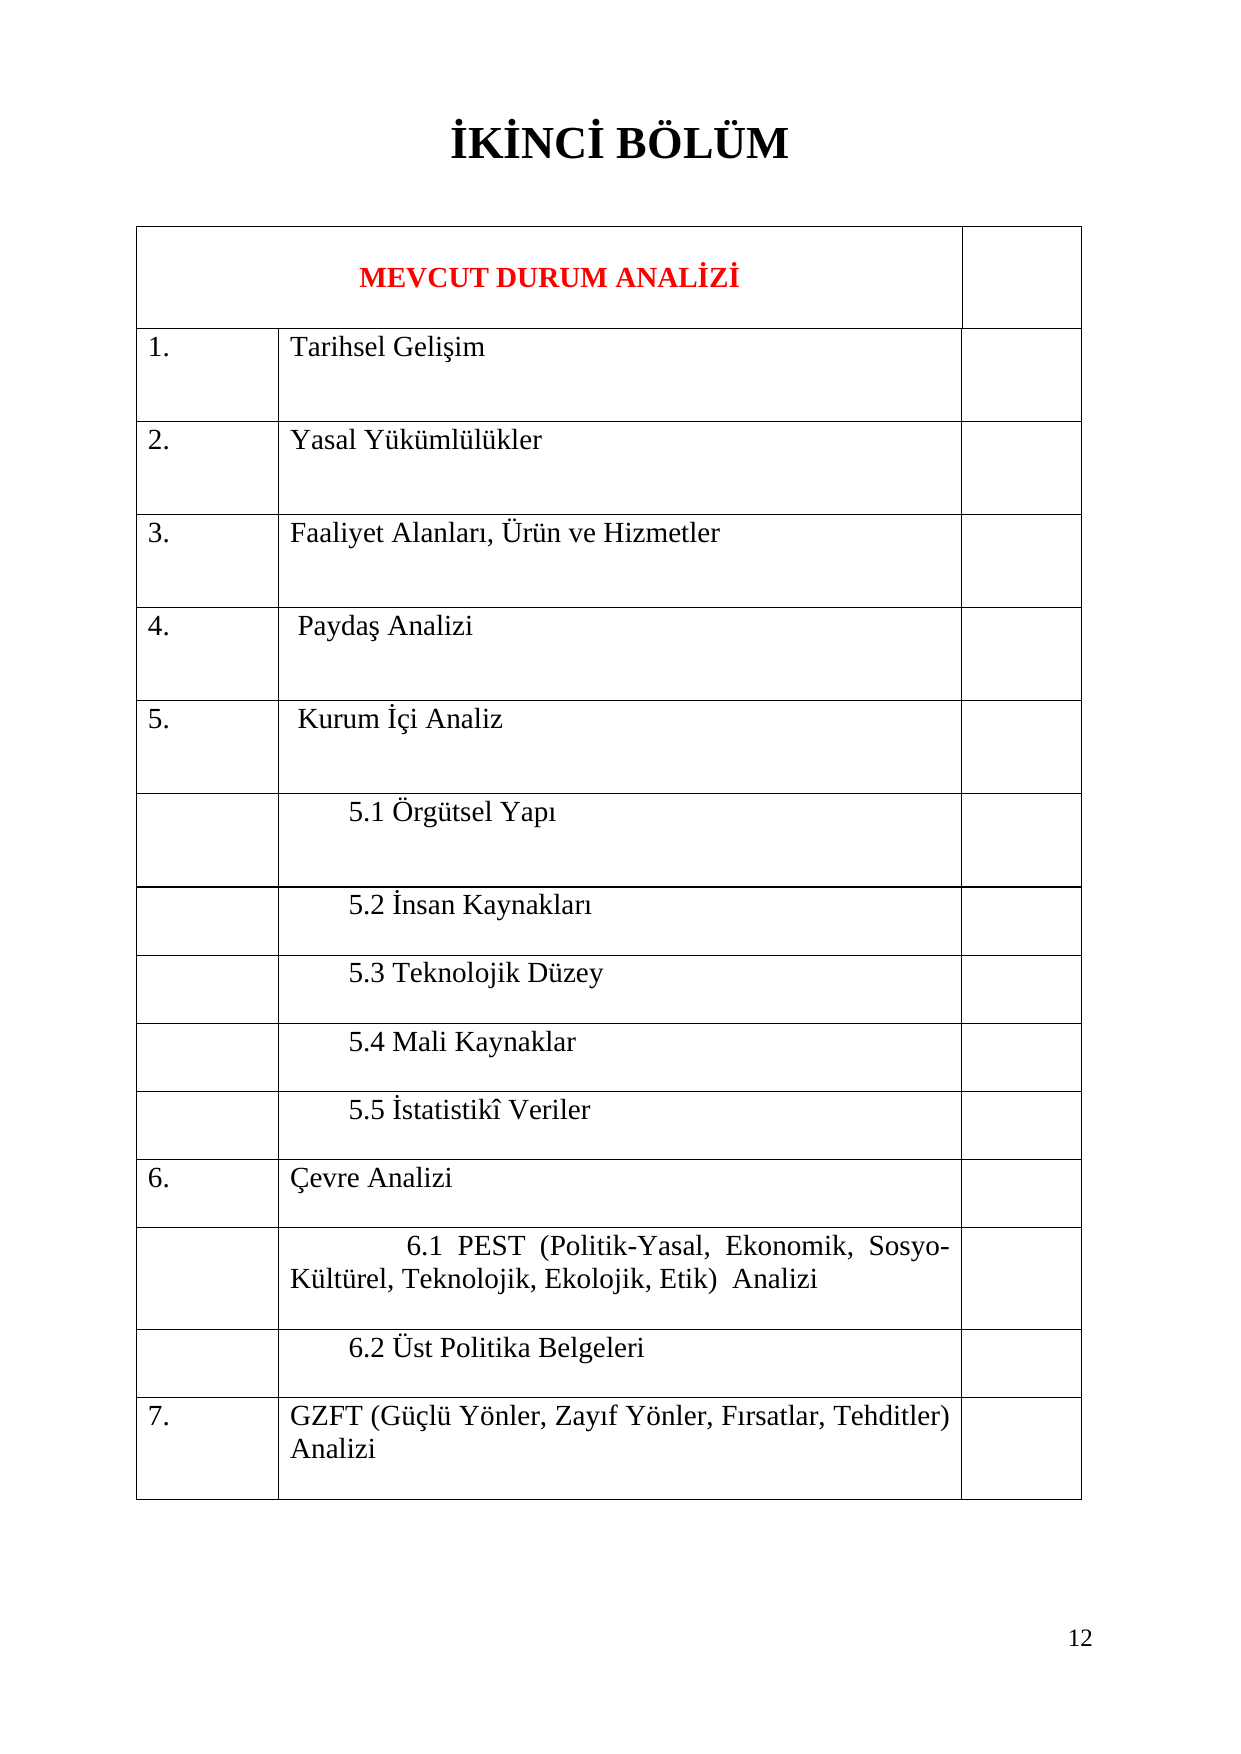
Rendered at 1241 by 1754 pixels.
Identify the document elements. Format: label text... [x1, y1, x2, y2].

table_cell [962, 329, 1081, 421]
table_cell 7. [137, 1398, 278, 1498]
table_cell Faaliyet Alanları, Ürün ve Hizmetler [279, 515, 961, 607]
table_cell [137, 956, 278, 1023]
table_cell 3. [137, 515, 278, 607]
table_header MEVCUT DURUM ANALİZİ [137, 227, 962, 328]
table_cell 2. [137, 422, 278, 514]
text İKİNCİ BÖLÜM [148, 116, 1093, 168]
table_cell [962, 1228, 1081, 1329]
table_cell [962, 1092, 1081, 1159]
table_cell [137, 1092, 278, 1159]
table_cell [962, 794, 1081, 886]
table_cell Yasal Yükümlülükler [279, 422, 961, 514]
table_cell [962, 701, 1081, 793]
table_cell [962, 422, 1081, 514]
table_cell 5.5 İstatistikî Veriler [279, 1092, 961, 1159]
table_cell [962, 608, 1081, 700]
table_cell 5.1 Örgütsel Yapı [279, 794, 961, 886]
table_cell 6.1 PEST (Politik-Yasal, Ekonomik, Sosyo-Kültürel, Teknolojik, Ekolojik, Etik) Analizi [279, 1228, 961, 1329]
table_cell GZFT (Güçlü Yönler, Zayıf Yönler, Fırsatlar, Tehditler) Analizi [279, 1398, 961, 1498]
table_cell 5.3 Teknolojik Düzey [279, 956, 961, 1023]
table_cell [962, 1024, 1081, 1091]
table_cell Kurum İçi Analiz [279, 701, 961, 793]
table_cell [962, 1160, 1081, 1227]
table_cell 6.2 Üst Politika Belgeleri [279, 1330, 961, 1397]
table_cell 5. [137, 701, 278, 793]
table_cell [137, 1228, 278, 1329]
table_cell [137, 1330, 278, 1397]
table_cell [962, 1398, 1081, 1498]
table_cell Paydaş Analizi [279, 608, 961, 700]
table_cell 1. [137, 329, 278, 421]
table_cell [962, 1330, 1081, 1397]
table_cell [137, 888, 278, 954]
table_cell [137, 1024, 278, 1091]
table_cell [137, 794, 278, 886]
table_cell [962, 515, 1081, 607]
table_cell 6. [137, 1160, 278, 1227]
table_cell Çevre Analizi [279, 1160, 961, 1227]
table_header [963, 227, 1081, 328]
table_cell [962, 956, 1081, 1023]
table_cell [962, 888, 1081, 954]
table_cell Tarihsel Gelişim [279, 329, 961, 421]
table_cell 5.4 Mali Kaynaklar [279, 1024, 961, 1091]
table_cell 5.2 İnsan Kaynakları [279, 888, 961, 954]
table_cell 4. [137, 608, 278, 700]
